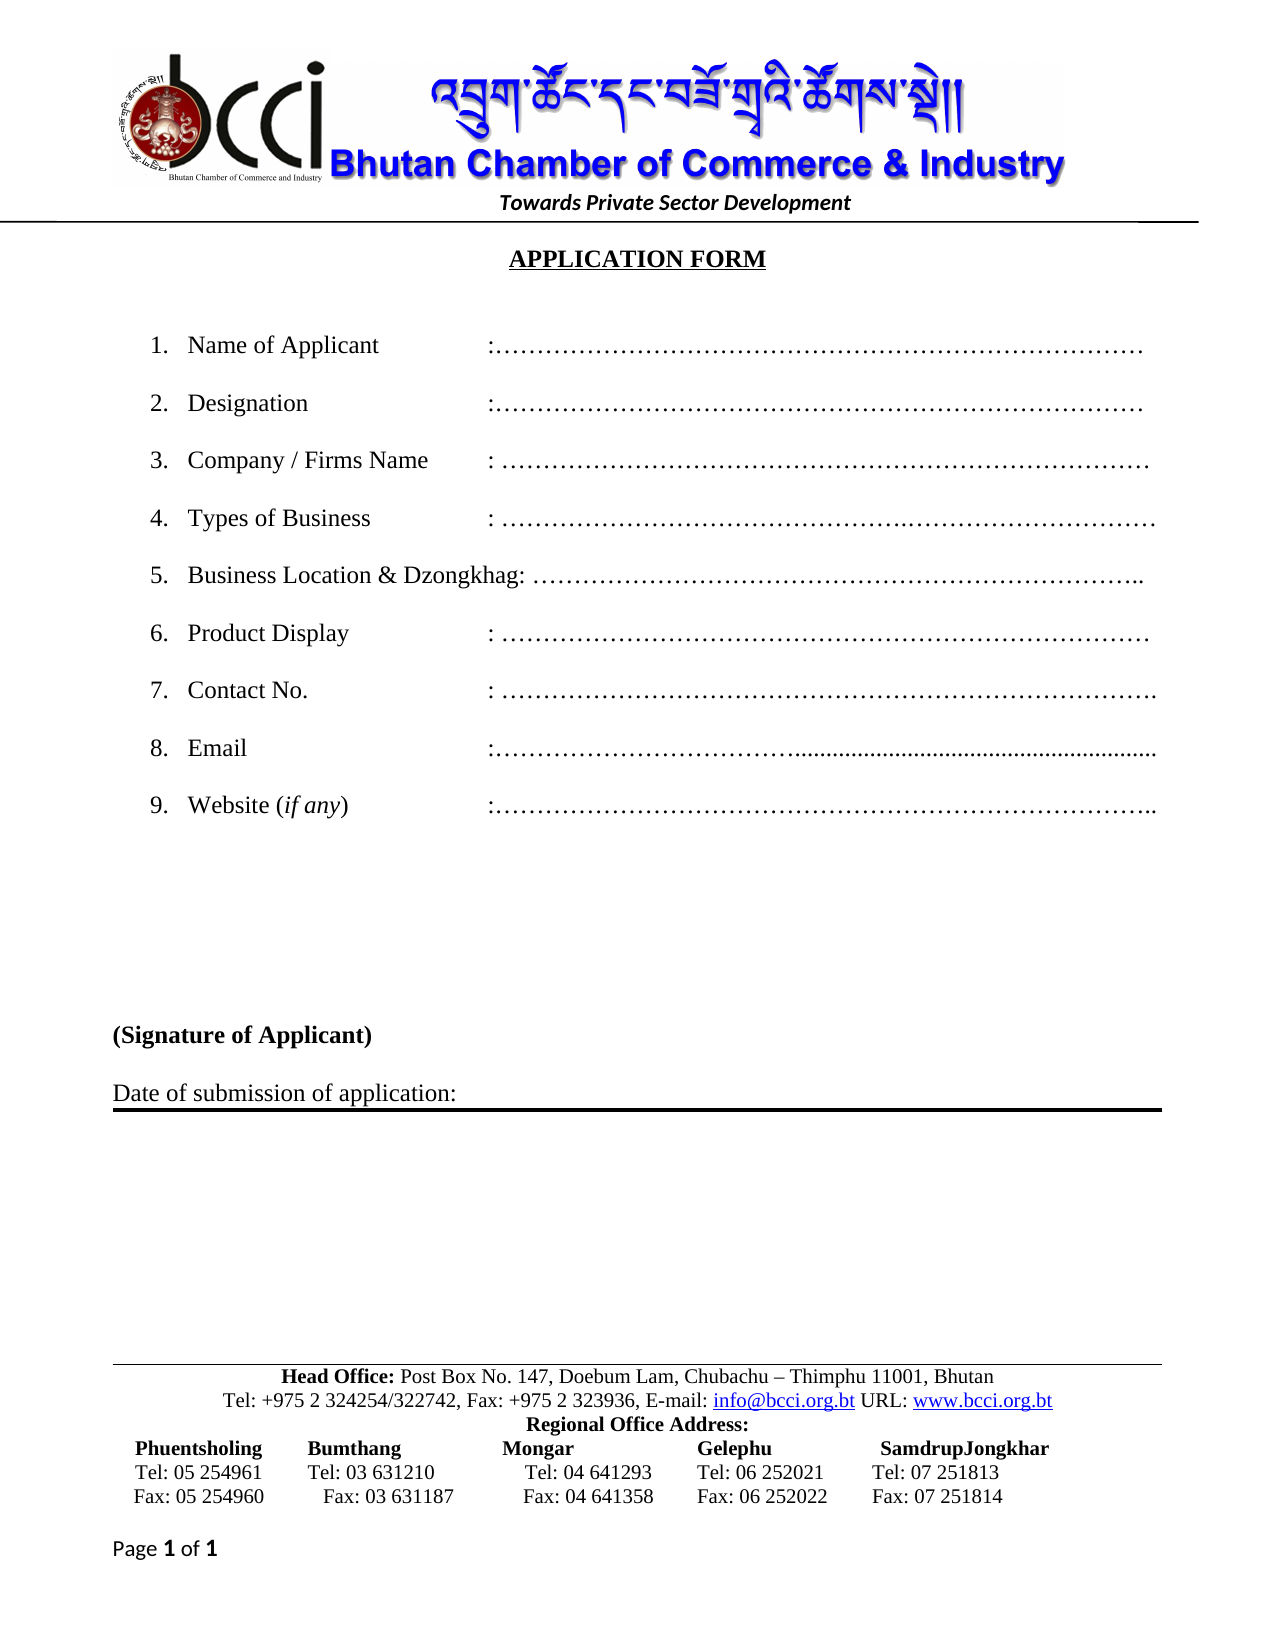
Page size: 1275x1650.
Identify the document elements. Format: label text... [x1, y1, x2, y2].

picture [112, 47, 1066, 188]
list Business Location & Dzongkhag: ……………………………………………………………….. [150, 560, 1162, 589]
list Company / Firms Name : …………………………………………………………………… [150, 445, 1162, 474]
list Name of Applicant :…………………………………………………………………… [150, 330, 1162, 359]
list Contact No. : ……………………………………………………………………. [150, 675, 1162, 704]
list Product Display : …………………………………………………………………… [150, 618, 1162, 646]
text Date of submission of application: [112, 1078, 1162, 1112]
text (Signature of Applicant) [112, 1020, 1162, 1049]
text APPLICATION FORM [112, 244, 1162, 273]
list Website (if any) :…………………………………………………………………….. [150, 790, 1162, 819]
list Types of Business : ………………………………………….………………………… [150, 503, 1162, 531]
list Email :……………………………….......................................................... [150, 733, 1162, 761]
list Designation :…………………………………………………………………… [150, 388, 1162, 416]
